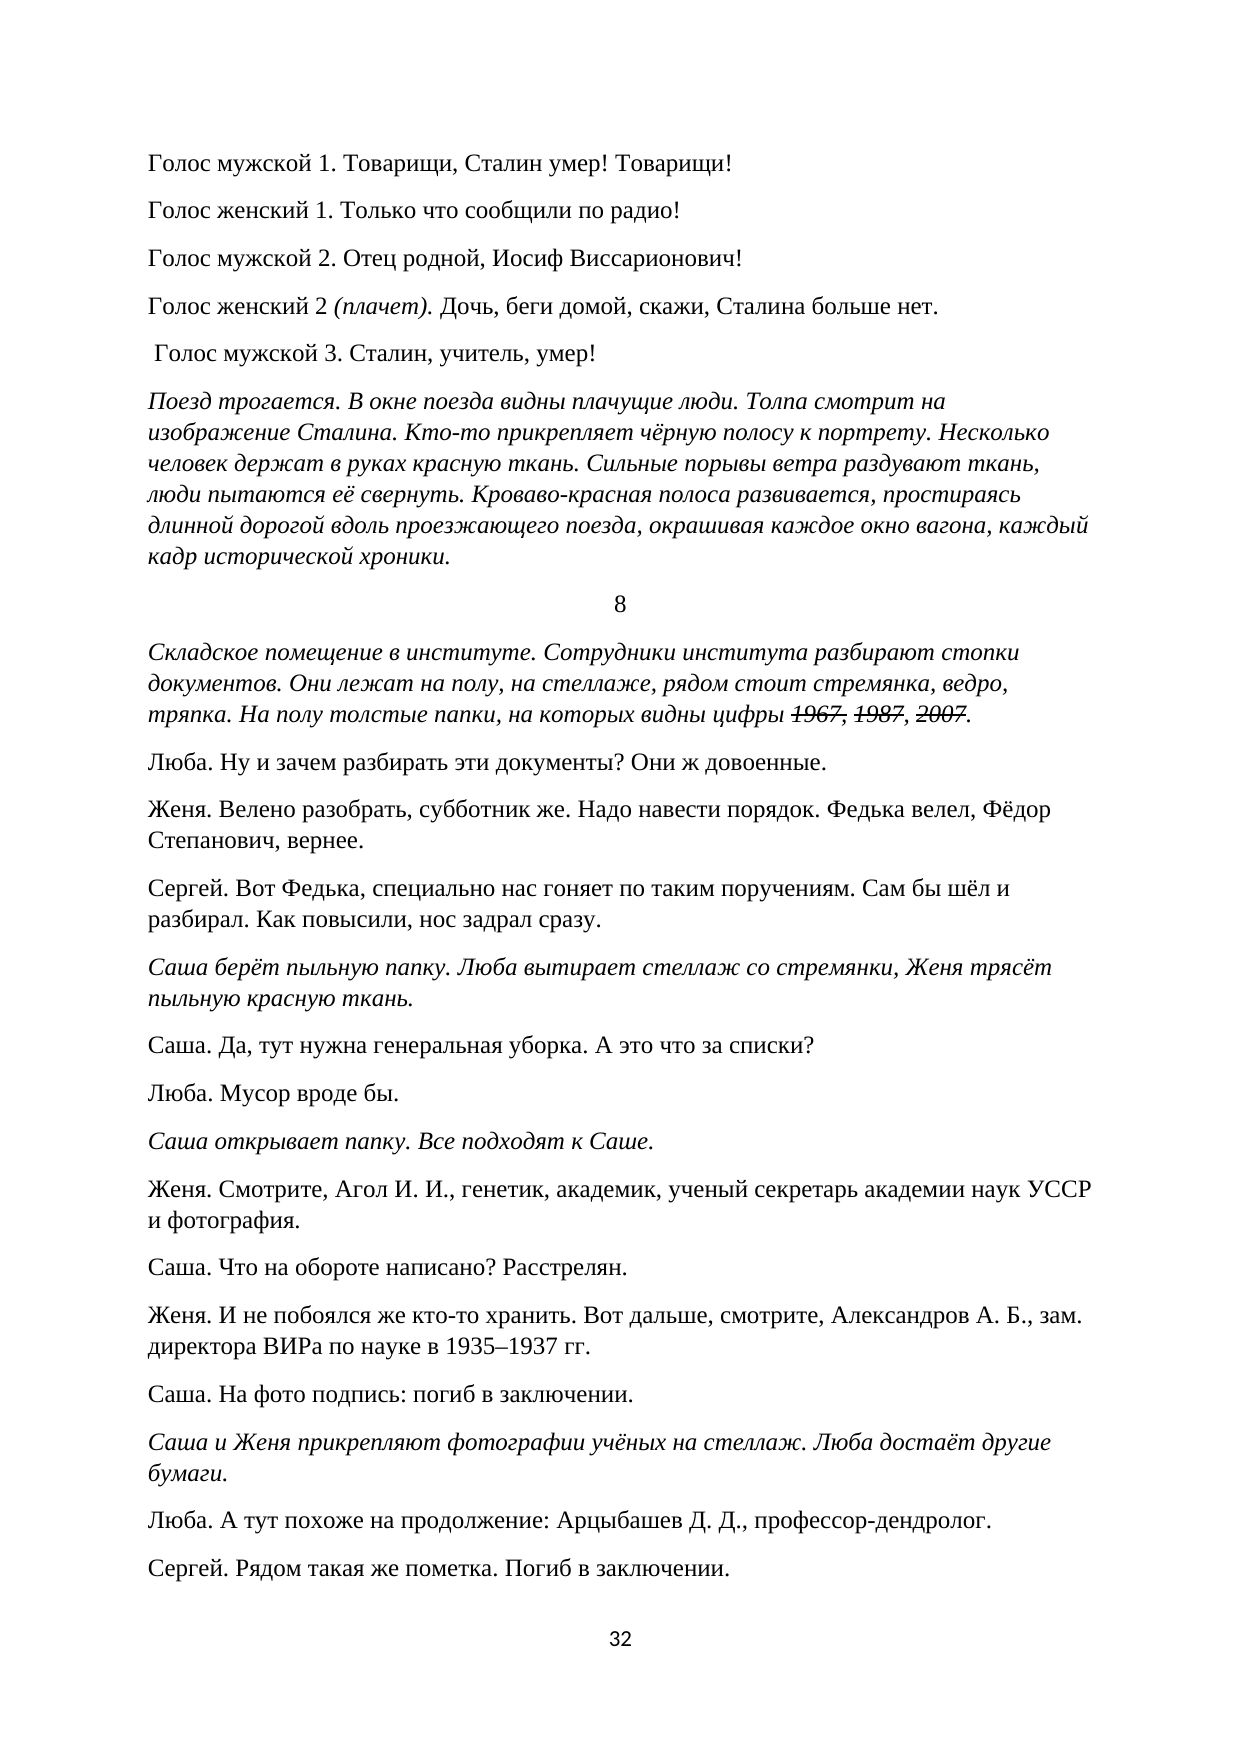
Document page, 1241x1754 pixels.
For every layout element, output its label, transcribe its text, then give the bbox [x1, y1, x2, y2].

text Поезд трогается. В окне поезда видны плачущие люди. Толпа смотрит на изображение Сталина. Кто-то прикрепляет чёрную полосу к портрету. Несколько человек держат в руках красную ткань. Сильные порывы ветра раздувают ткань, люди пытаются её свернуть. Кроваво-красная полоса развивается, простираясь длинной дорогой вдоль проезжающего поезда, окрашивая каждое окно вагона, каждый кадр исторической хроники. [148, 386, 1093, 570]
text Саша и Женя прикрепляют фотографии учёных на стеллаж. Люба достаёт другие бумаги. [148, 1427, 1093, 1486]
text 8 [148, 589, 1093, 618]
text Женя. И не побоялся же кто-то хранить. Вот дальше, смотрите, Александров А. Б., зам. директора ВИРа по науке в 1935–1937 гг. [148, 1300, 1093, 1360]
text Голос женский 2 (плачет). Дочь, беги домой, скажи, Сталина больше нет. [148, 291, 1093, 319]
text Саша. Что на обороте написано? Расстрелян. [148, 1252, 1093, 1281]
text Люба. Мусор вроде бы. [148, 1078, 1093, 1107]
text Саша. Да, тут нужна генеральная уборка. А это что за списки? [148, 1031, 1093, 1059]
text Люба. Ну и зачем разбирать эти документы? Они ж довоенные. [148, 747, 1093, 775]
text Люба. А тут похоже на продолжение: Арцыбашев Д. Д., профессор-дендролог. [148, 1505, 1093, 1534]
text Голос мужской 3. Сталин, учитель, умер! [148, 338, 1093, 367]
text Женя. Смотрите, Агол И. И., генетик, академик, ученый секретарь академии наук УССР и фотография. [148, 1174, 1093, 1233]
text Голос мужской 2. Отец родной, Иосиф Виссарионович! [148, 243, 1093, 272]
text Саша открывает папку. Все подходят к Саше. [148, 1126, 1093, 1155]
text Сергей. Вот Федька, специально нас гоняет по таким поручениям. Сам бы шёл и разбирал. Как повысили, нос задрал сразу. [148, 873, 1093, 933]
text Голос мужской 1. Товарищи, Сталин умер! Товарищи! [148, 148, 1093, 176]
text Женя. Велено разобрать, субботник же. Надо навести порядок. Федька велел, Фёдор Степанович, вернее. [148, 794, 1093, 854]
text Складское помещение в институте. Сотрудники института разбирают стопки документов. Они лежат на полу, на стеллаже, рядом стоит стремянка, ведро, тряпка. На полу толстые папки, на которых видны цифры 1967, 1987, 2007. [148, 637, 1093, 728]
text Саша берёт пыльную папку. Люба вытирает стеллаж со стремянки, Женя трясёт пыльную красную ткань. [148, 952, 1093, 1012]
text Голос женский 1. Только что сообщили по радио! [148, 195, 1093, 224]
text Саша. На фото подпись: погиб в заключении. [148, 1379, 1093, 1408]
text Сергей. Рядом такая же пометка. Погиб в заключении. [148, 1553, 1093, 1582]
